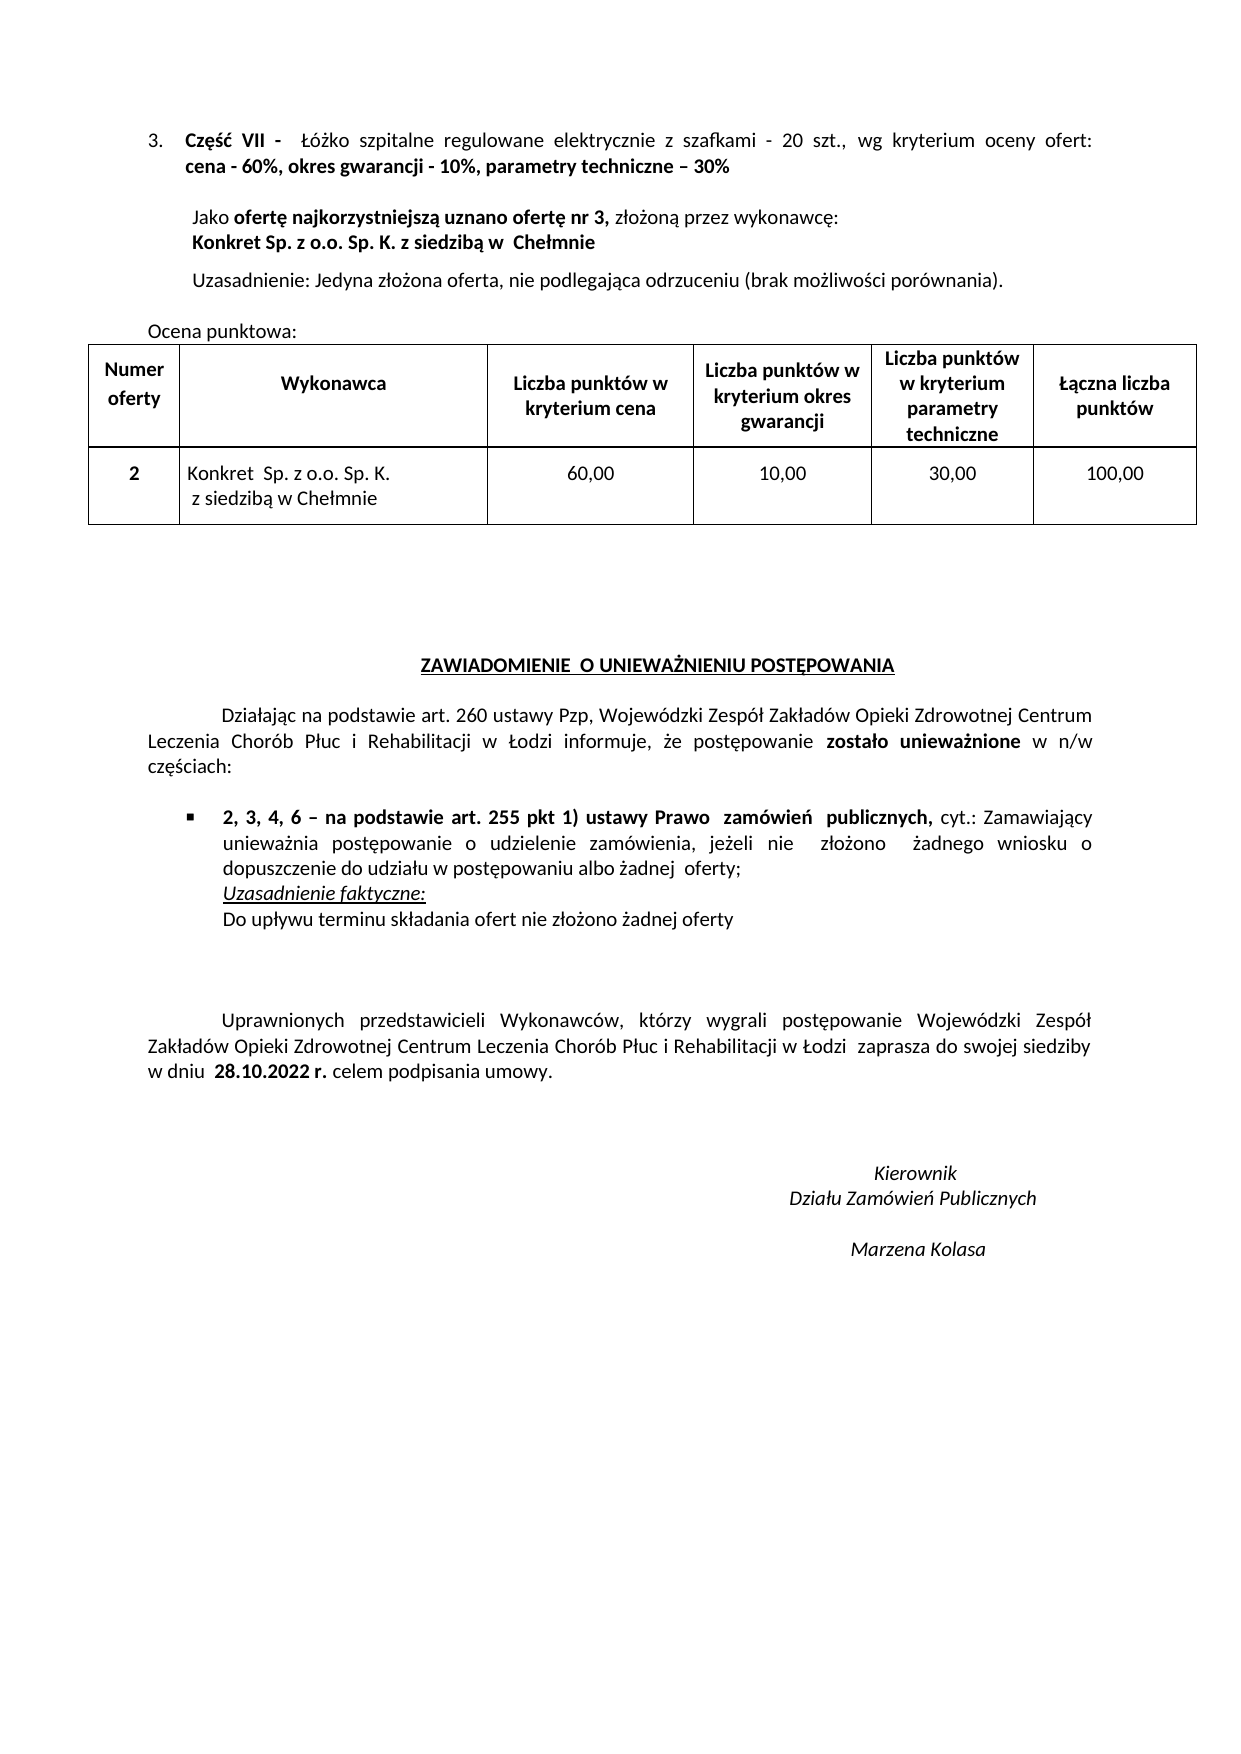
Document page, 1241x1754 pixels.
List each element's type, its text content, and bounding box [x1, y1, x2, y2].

text Uzasadnienie: Jedyna złożona oferta, nie podlegająca odrzuceniu (brak możliwości porównania). [192, 267, 1093, 293]
list Uzasadnienie faktyczne: [223, 881, 1093, 906]
table_cell 30,00 [872, 448, 1033, 524]
list ZAWIADOMIENIE O UNIEWAŻNIENIU POSTĘPOWANIA [223, 652, 1093, 677]
table_cell 100,00 [1034, 448, 1196, 524]
table_cell 10,00 [694, 448, 871, 524]
table_header Numer oferty [89, 345, 179, 446]
list 2, 3, 4, 6 – na podstawie art. 255 pkt 1) ustawy Prawo zamówień publicznych, cyt.: Zamawiający unieważnia postępowanie o udzielenie zamówienia, jeżeli nie złożono żadnego wniosku o dopuszczenie do udziału w postępowaniu albo żadnej oferty; [185, 804, 1093, 881]
table_header Liczba punktów w kryterium okres gwarancji [694, 345, 871, 446]
text Kierownik [738, 1160, 1093, 1186]
table_header Łączna liczba punktów [1034, 345, 1196, 446]
table_cell 2 [89, 448, 179, 524]
text Ocena punktowa: [148, 318, 1093, 344]
text Działu Zamówień Publicznych [738, 1186, 1093, 1211]
text Marzena Kolasa [738, 1236, 1093, 1262]
text Uprawnionych przedstawicieli Wykonawców, którzy wygrali postępowanie Wojewódzki Zespół Zakładów Opieki Zdrowotnej Centrum Leczenia Chorób Płuc i Rehabilitacji w Łodzi zaprasza do swojej siedziby w dniu 28.10.2022 r. celem podpisania umowy. [148, 1008, 1093, 1084]
table_header Liczba punktów w kryterium parametry techniczne [872, 345, 1033, 446]
list Do upływu terminu składania ofert nie złożono żadnej oferty [223, 906, 1093, 931]
table_header Wykonawca [180, 345, 487, 446]
table_header Liczba punktów w kryterium cena [488, 345, 693, 446]
table_cell Konkret Sp. z o.o. Sp. K. z siedzibą w Chełmnie [180, 448, 487, 524]
text Jako ofertę najkorzystniejszą uznano ofertę nr 3, złożoną przez wykonawcę: [192, 204, 1093, 229]
table_cell 60,00 [488, 448, 693, 524]
text Działając na podstawie art. 260 ustawy Pzp, Wojewódzki Zespół Zakładów Opieki Zdrowotnej Centrum Leczenia Chorób Płuc i Rehabilitacji w Łodzi informuje, że postępowanie zostało unieważnione w n/w częściach: [148, 703, 1093, 779]
list Część VII - Łóżko szpitalne regulowane elektrycznie z szafkami - 20 szt., wg kryterium oceny ofert: cena - 60%, okres gwarancji - 10%, parametry techniczne – 30% [148, 128, 1093, 178]
text Konkret Sp. z o.o. Sp. K. z siedzibą w Chełmnie [192, 229, 1093, 255]
